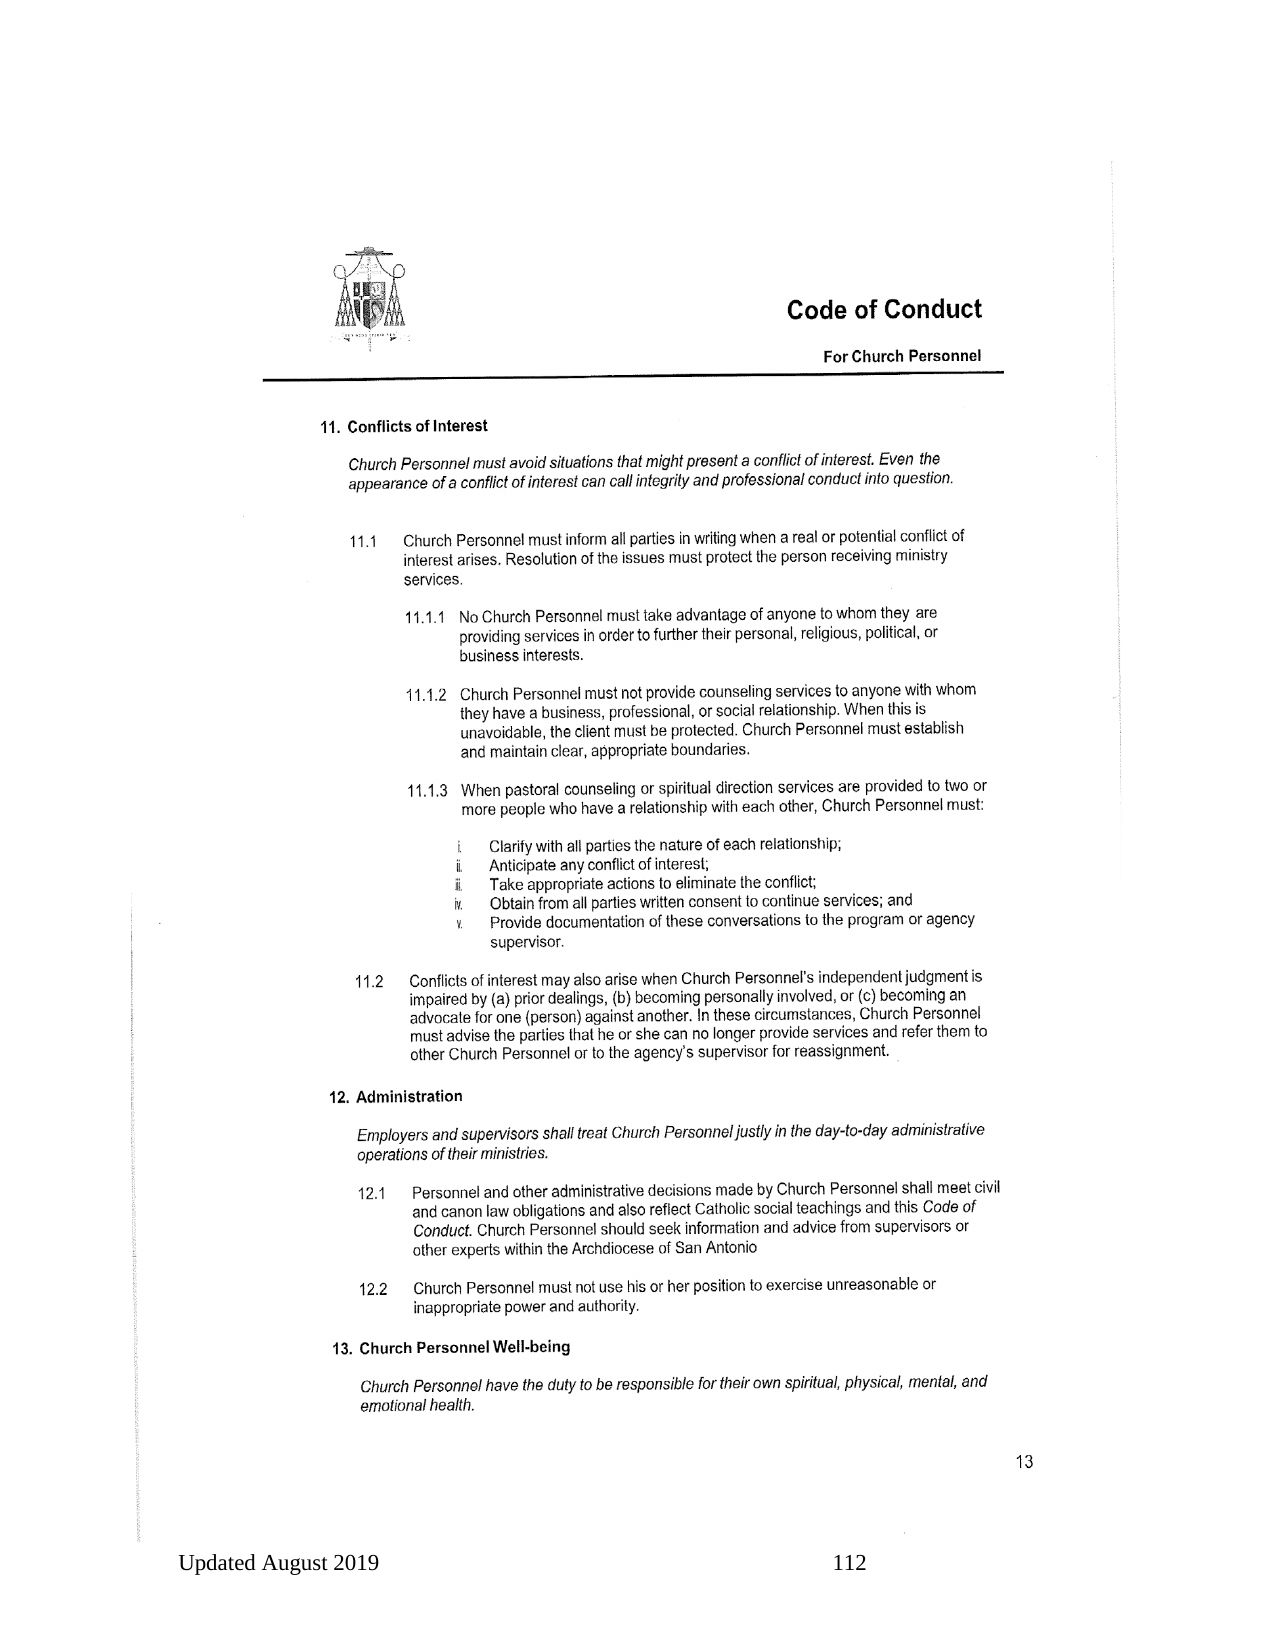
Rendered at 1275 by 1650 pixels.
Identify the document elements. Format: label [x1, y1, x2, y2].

picture [131, 145, 1122, 1542]
